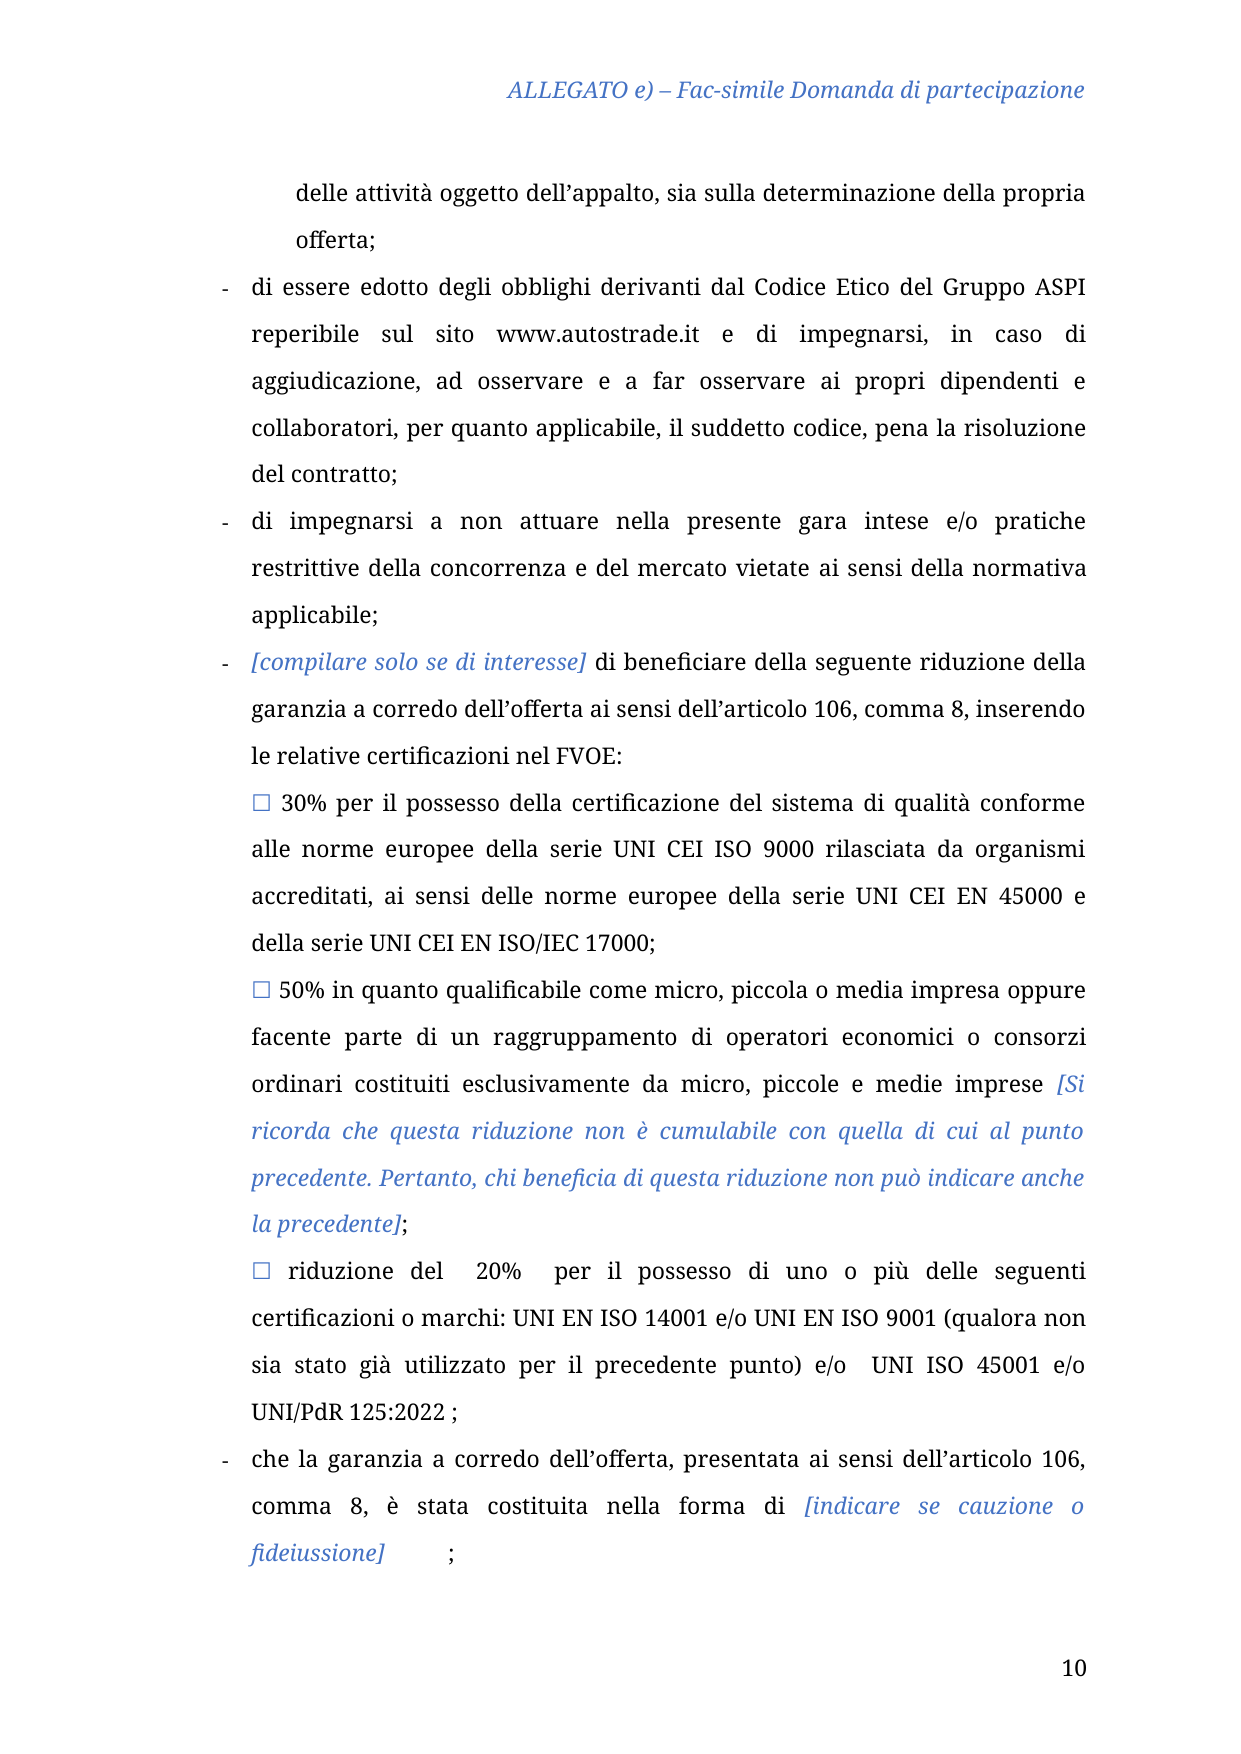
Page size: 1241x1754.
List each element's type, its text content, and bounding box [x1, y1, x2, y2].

list [compilare solo se di interesse] di beneficiare della seguente riduzione della garanzia a corredo dell’offerta ai sensi dell’articolo 106, comma 8, inserendo le relative certificazioni nel FVOE: [222, 646, 1087, 771]
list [251, 177, 1087, 255]
list di essere edotto degli obblighi derivanti dal Codice Etico del Gruppo ASPI reperibile sul sito www.autostrade.it e di impegnarsi, in caso di aggiudicazione, ad osservare e a far osservare ai propri dipendenti e collaboratori, per quanto applicabile, il suddetto codice, pena la risoluzione del contratto; [222, 271, 1087, 490]
list riduzione del 20% per il possesso di uno o più delle seguenti certificazioni o marchi: UNI EN ISO 14001 e/o UNI EN ISO 9001 (qualora non sia stato già utilizzato per il precedente punto) e/o UNI ISO 45001 e/o UNI/PdR 125:2022 ; [251, 1255, 1087, 1427]
list che la garanzia a corredo dell’offerta, presentata ai sensi dell’articolo 106, comma 8, è stata costituita nella forma di [indicare se cauzione o fideiussione] ; [222, 1443, 1087, 1568]
list di impegnarsi a non attuare nella presente gara intese e/o pratiche restrittive della concorrenza e del mercato vietate ai sensi della normativa applicabile; [222, 505, 1087, 630]
list 30% per il possesso della certificazione del sistema di qualità conforme alle norme europee della serie UNI CEI ISO 9000 rilasciata da organismi accreditati, ai sensi delle norme europee della serie UNI CEI EN 45000 e della serie UNI CEI EN ISO/IEC 17000; [251, 787, 1087, 958]
list 50% in quanto qualificabile come micro, piccola o media impresa oppure facente parte di un raggruppamento di operatori economici o consorzi ordinari costituiti esclusivamente da micro, piccole e medie imprese [Si ricorda che questa riduzione non è cumulabile con quella di cui al punto precedente. Pertanto, chi beneficia di questa riduzione non può indicare anche la precedente]; [251, 974, 1087, 1240]
